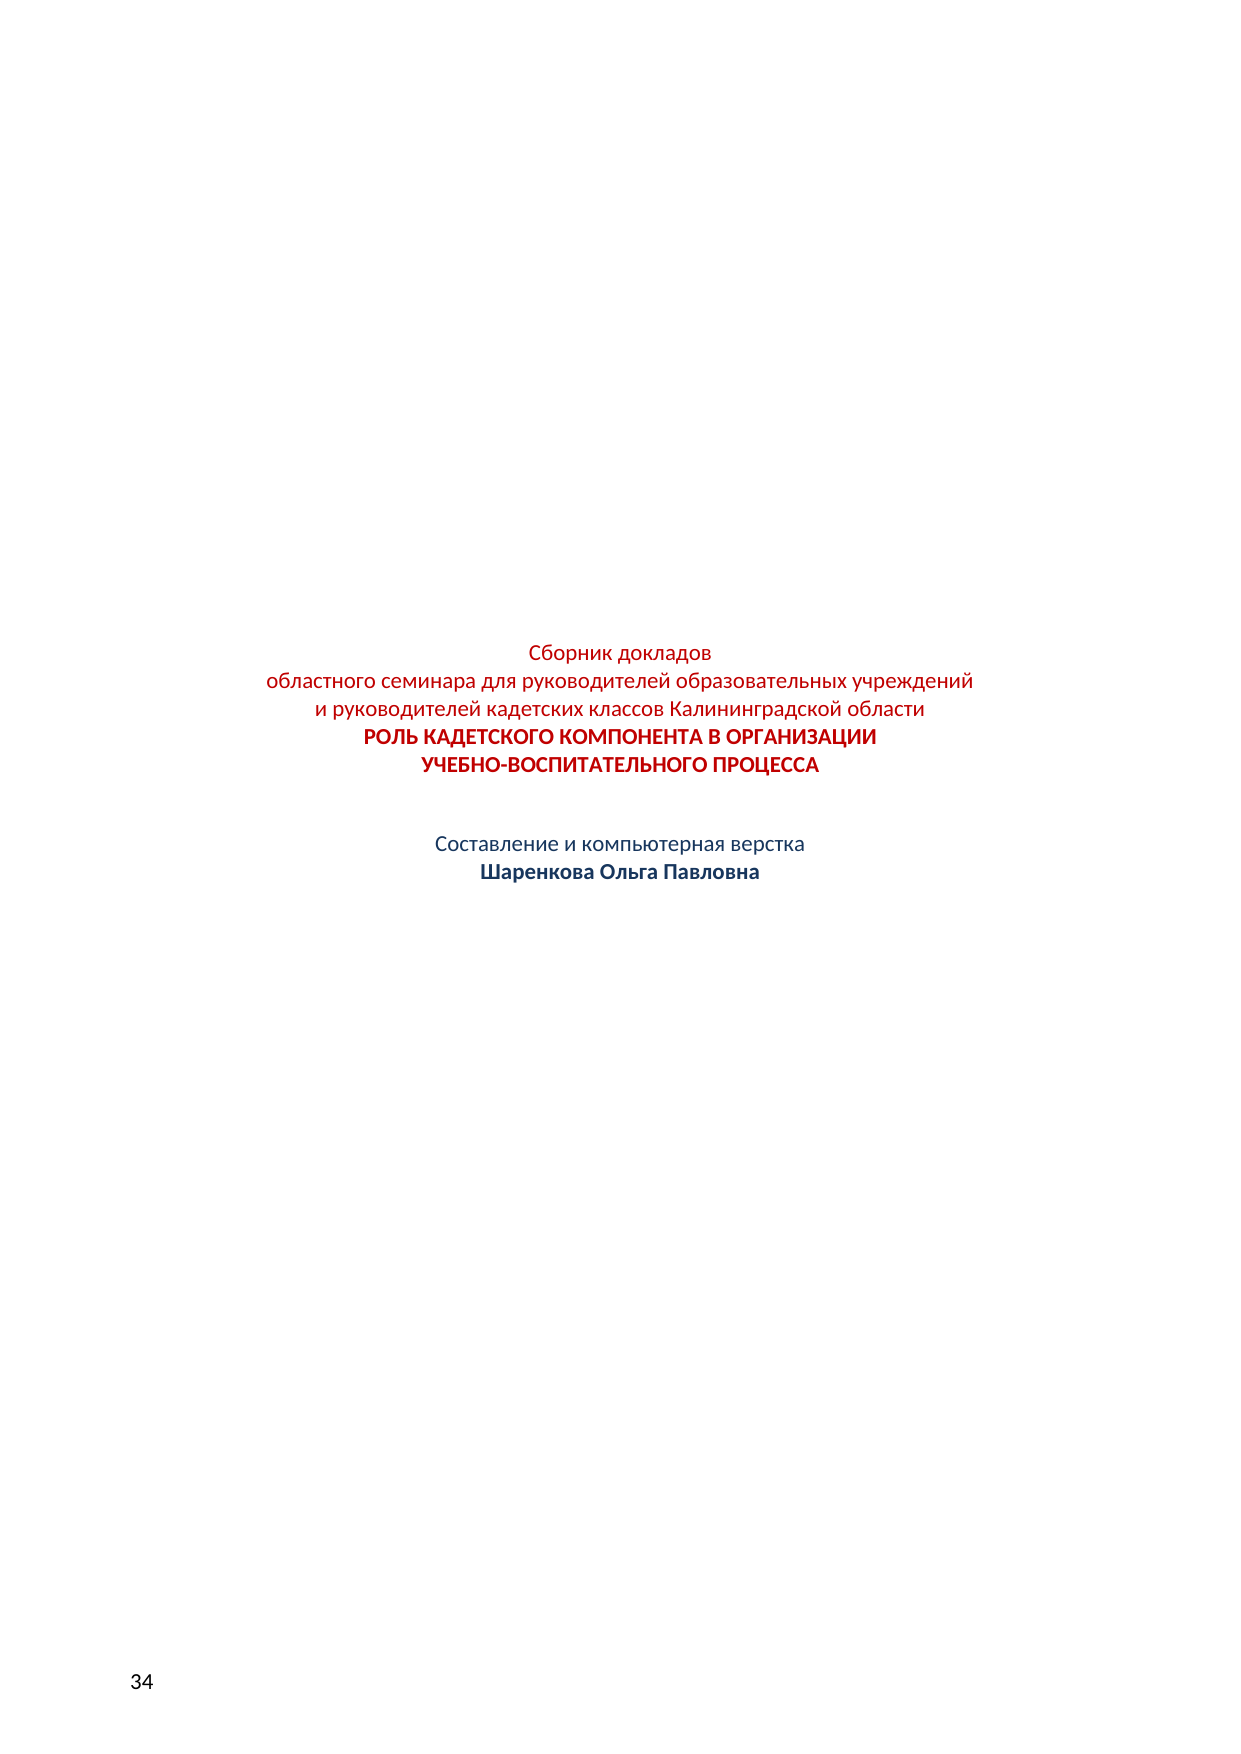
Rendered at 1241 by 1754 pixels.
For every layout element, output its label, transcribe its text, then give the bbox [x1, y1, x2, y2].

text областного семинара для руководителей образовательных учреждений [130, 666, 1110, 694]
text и руководителей кадетских классов Калининградской области [130, 694, 1110, 722]
text РОЛЬ КАДЕТСКОГО КОМПОНЕНТА В ОРГАНИЗАЦИИ [130, 722, 1110, 750]
text Сборник докладов [130, 638, 1110, 666]
text УЧЕБНО-ВОСПИТАТЕЛЬНОГО ПРОЦЕССА [130, 750, 1110, 778]
text Шаренкова Ольга Павловна [130, 857, 1110, 885]
text Составление и компьютерная верстка [130, 829, 1110, 857]
